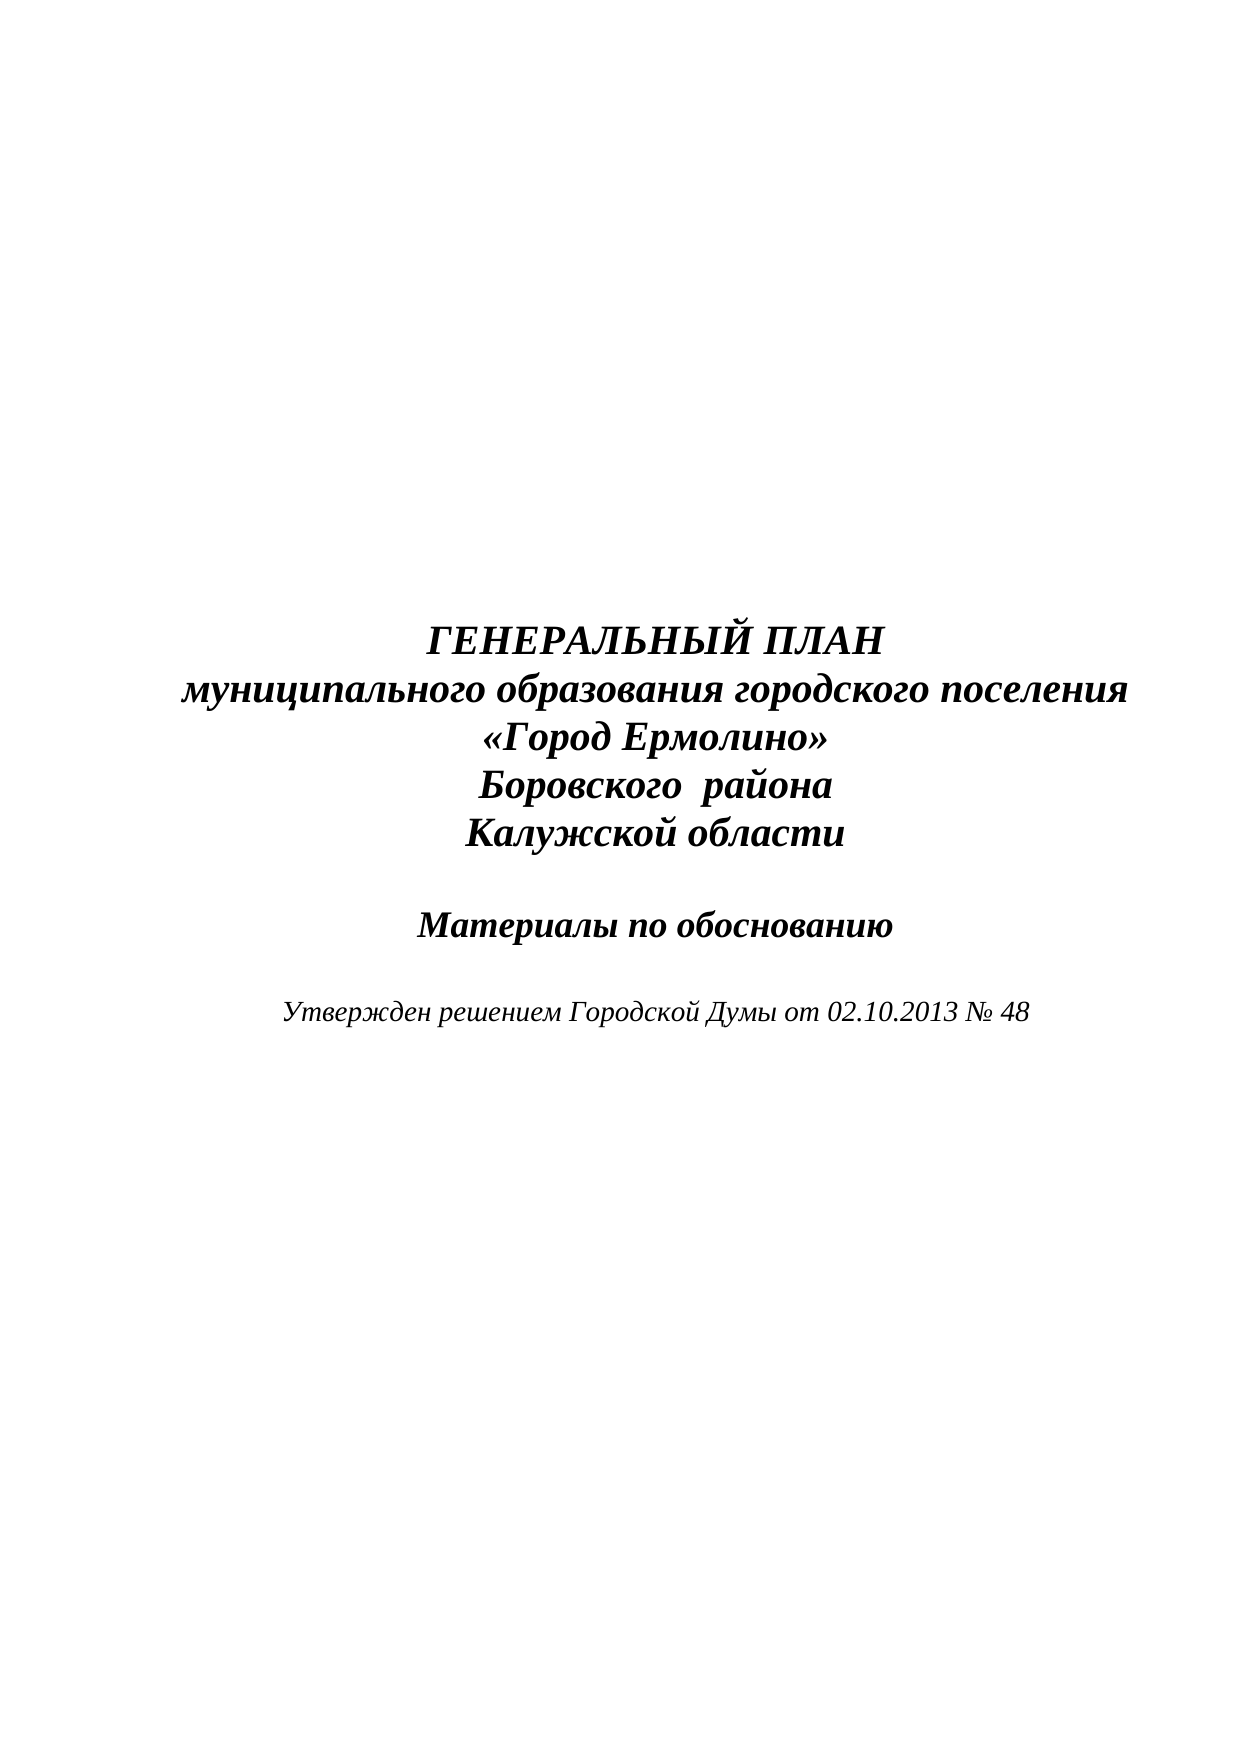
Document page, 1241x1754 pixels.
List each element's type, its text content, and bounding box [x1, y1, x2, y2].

text ГЕНЕРАЛЬНЫЙ ПЛАН [171, 615, 1140, 663]
text Боровского района [171, 759, 1140, 807]
text Материалы по обоснованию [171, 903, 1140, 946]
text Калужской области [171, 807, 1140, 855]
text Утвержден решением Городской Думы от 02.10.2013 № 48 [171, 994, 1140, 1027]
text муниципального образования городского поселения [171, 663, 1140, 711]
text «Город Ермолино» [171, 711, 1140, 759]
